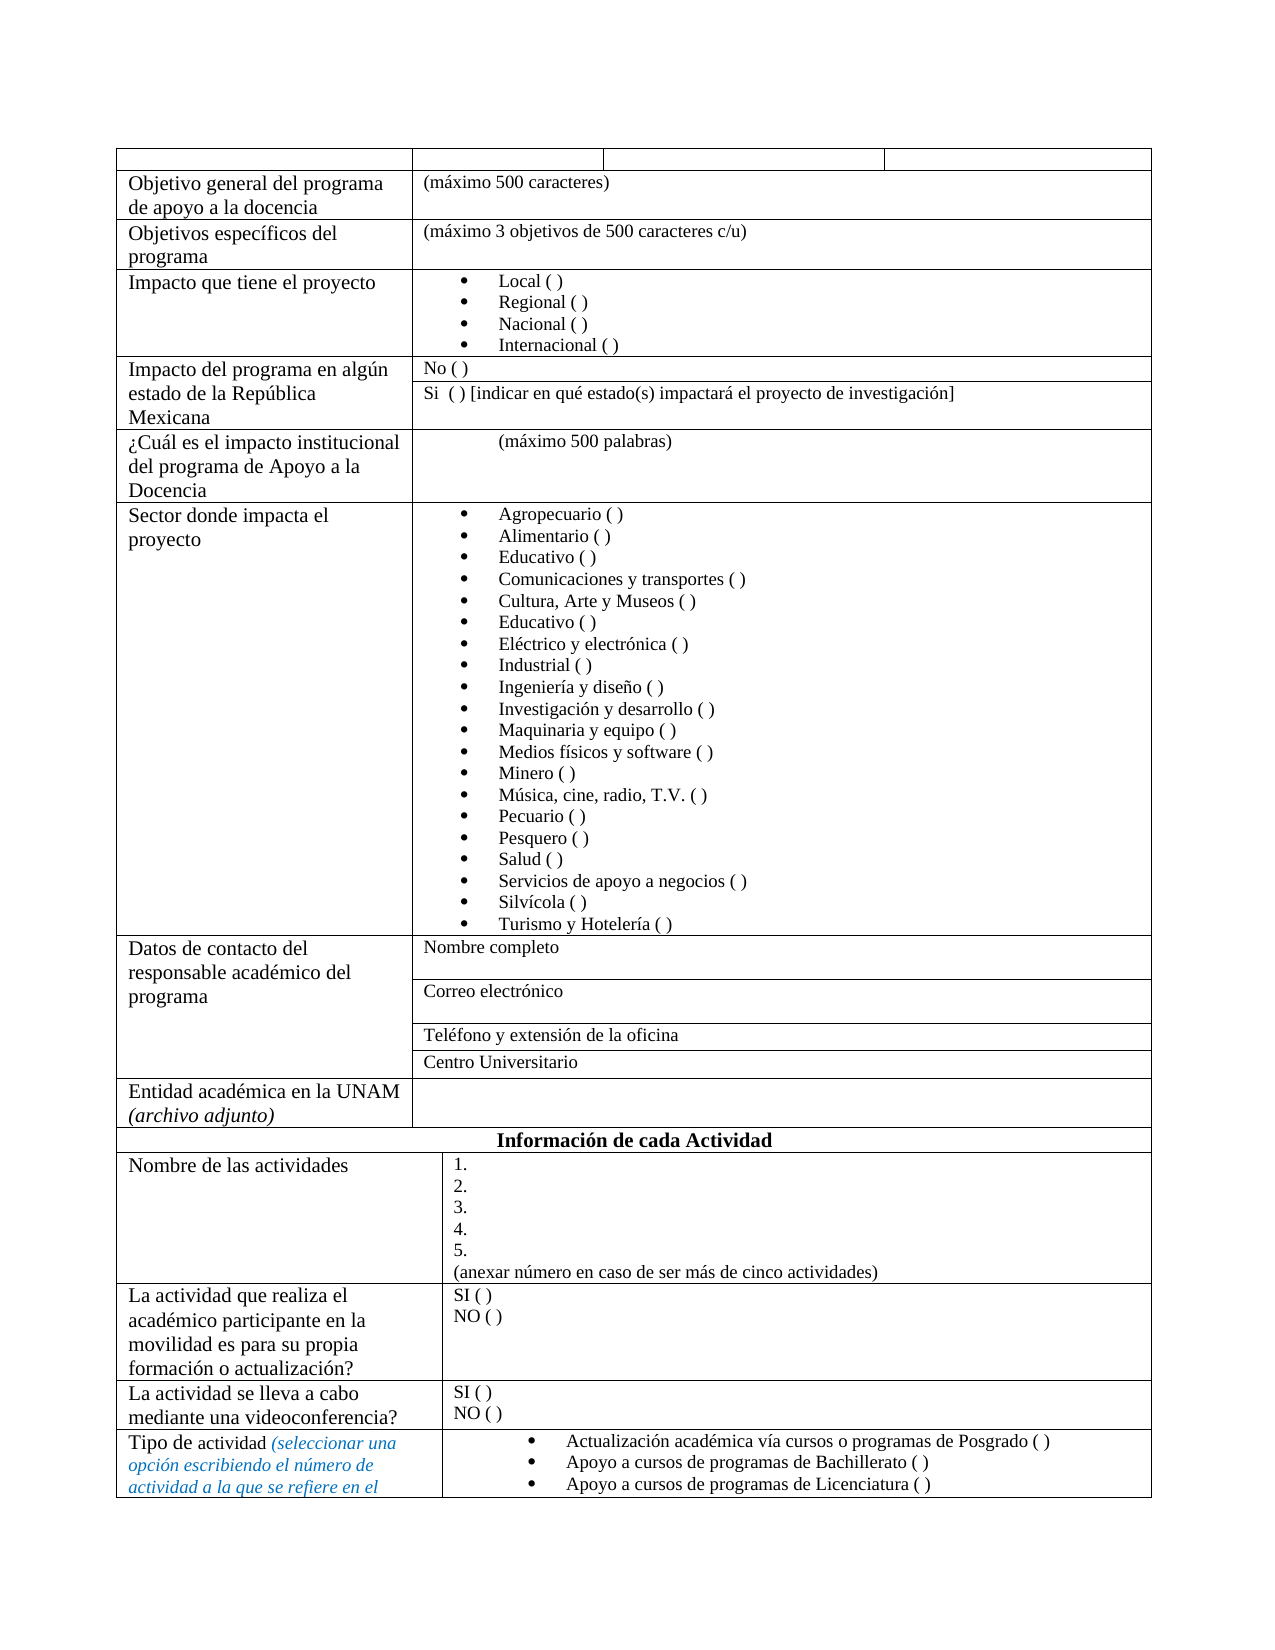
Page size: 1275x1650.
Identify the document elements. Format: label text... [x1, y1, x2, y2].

table_cell Correo electrónico [413, 980, 1151, 1023]
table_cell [117, 1430, 442, 1497]
table_cell ¿Cuál es el impacto institucional del programa de Apoyo a la Docencia [117, 430, 412, 502]
table_cell No ( ) [413, 357, 1151, 381]
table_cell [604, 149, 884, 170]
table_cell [413, 149, 603, 170]
table_cell Información de cada Actividad [117, 1128, 1151, 1152]
table_cell Entidad académica en la UNAM (archivo adjunto) [117, 1079, 412, 1127]
table_cell Nombre completo [413, 936, 1151, 979]
table_cell SI ( ) NO ( ) [443, 1284, 1151, 1380]
table_cell Datos de contacto del responsable académico del programa [117, 936, 412, 1078]
table_cell Agropecuario ( ) Alimentario ( ) Educativo ( ) Comunicaciones y transportes ( ) Cultura, Arte y Museos ( ) Educativo ( ) Eléctrico y electrónica ( ) Industrial ( ) Ingeniería y diseño ( ) Investigación y desarrollo ( ) Maquinaria y equipo ( ) Medios físicos y software ( ) Minero ( ) Música, cine, radio, T.V. ( ) Pecuario ( ) Pesquero ( ) Salud ( ) Servicios de apoyo a negocios ( ) Silvícola ( ) Turismo y Hotelería ( ) [413, 503, 1151, 934]
table_cell (máximo 500 caracteres) [413, 171, 1151, 219]
table_cell La actividad se lleva a cabo mediante una videoconferencia? [117, 1381, 442, 1429]
table_cell Objetivos específicos del programa [117, 220, 412, 268]
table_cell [443, 1430, 1151, 1497]
table_cell SI ( ) NO ( ) [443, 1381, 1151, 1429]
table_cell Si ( ) [indicar en qué estado(s) impactará el proyecto de investigación] [413, 382, 1151, 429]
table_cell Impacto que tiene el proyecto [117, 270, 412, 356]
table_cell (máximo 3 objetivos de 500 caracteres c/u) [413, 220, 1151, 268]
table_cell Nombre de las actividades [117, 1153, 442, 1282]
table_cell [413, 1079, 1151, 1127]
table_cell Local ( ) Regional ( ) Nacional ( ) Internacional ( ) [413, 270, 1151, 356]
table_cell 1. 2. 3. 4. 5. (anexar número en caso de ser más de cinco actividades) [443, 1153, 1151, 1282]
table_cell Teléfono y extensión de la oficina [413, 1024, 1151, 1050]
table_cell Centro Universitario [413, 1051, 1151, 1078]
table_cell (máximo 500 palabras) [413, 430, 1151, 502]
table_cell Impacto del programa en algún estado de la República Mexicana [117, 357, 412, 429]
table_cell [885, 149, 1151, 170]
table_cell Sector donde impacta el proyecto [117, 503, 412, 934]
table_cell Objetivo general del programa de apoyo a la docencia [117, 171, 412, 219]
table_cell La actividad que realiza el académico participante en la movilidad es para su propia formación o actualización? [117, 1284, 442, 1380]
